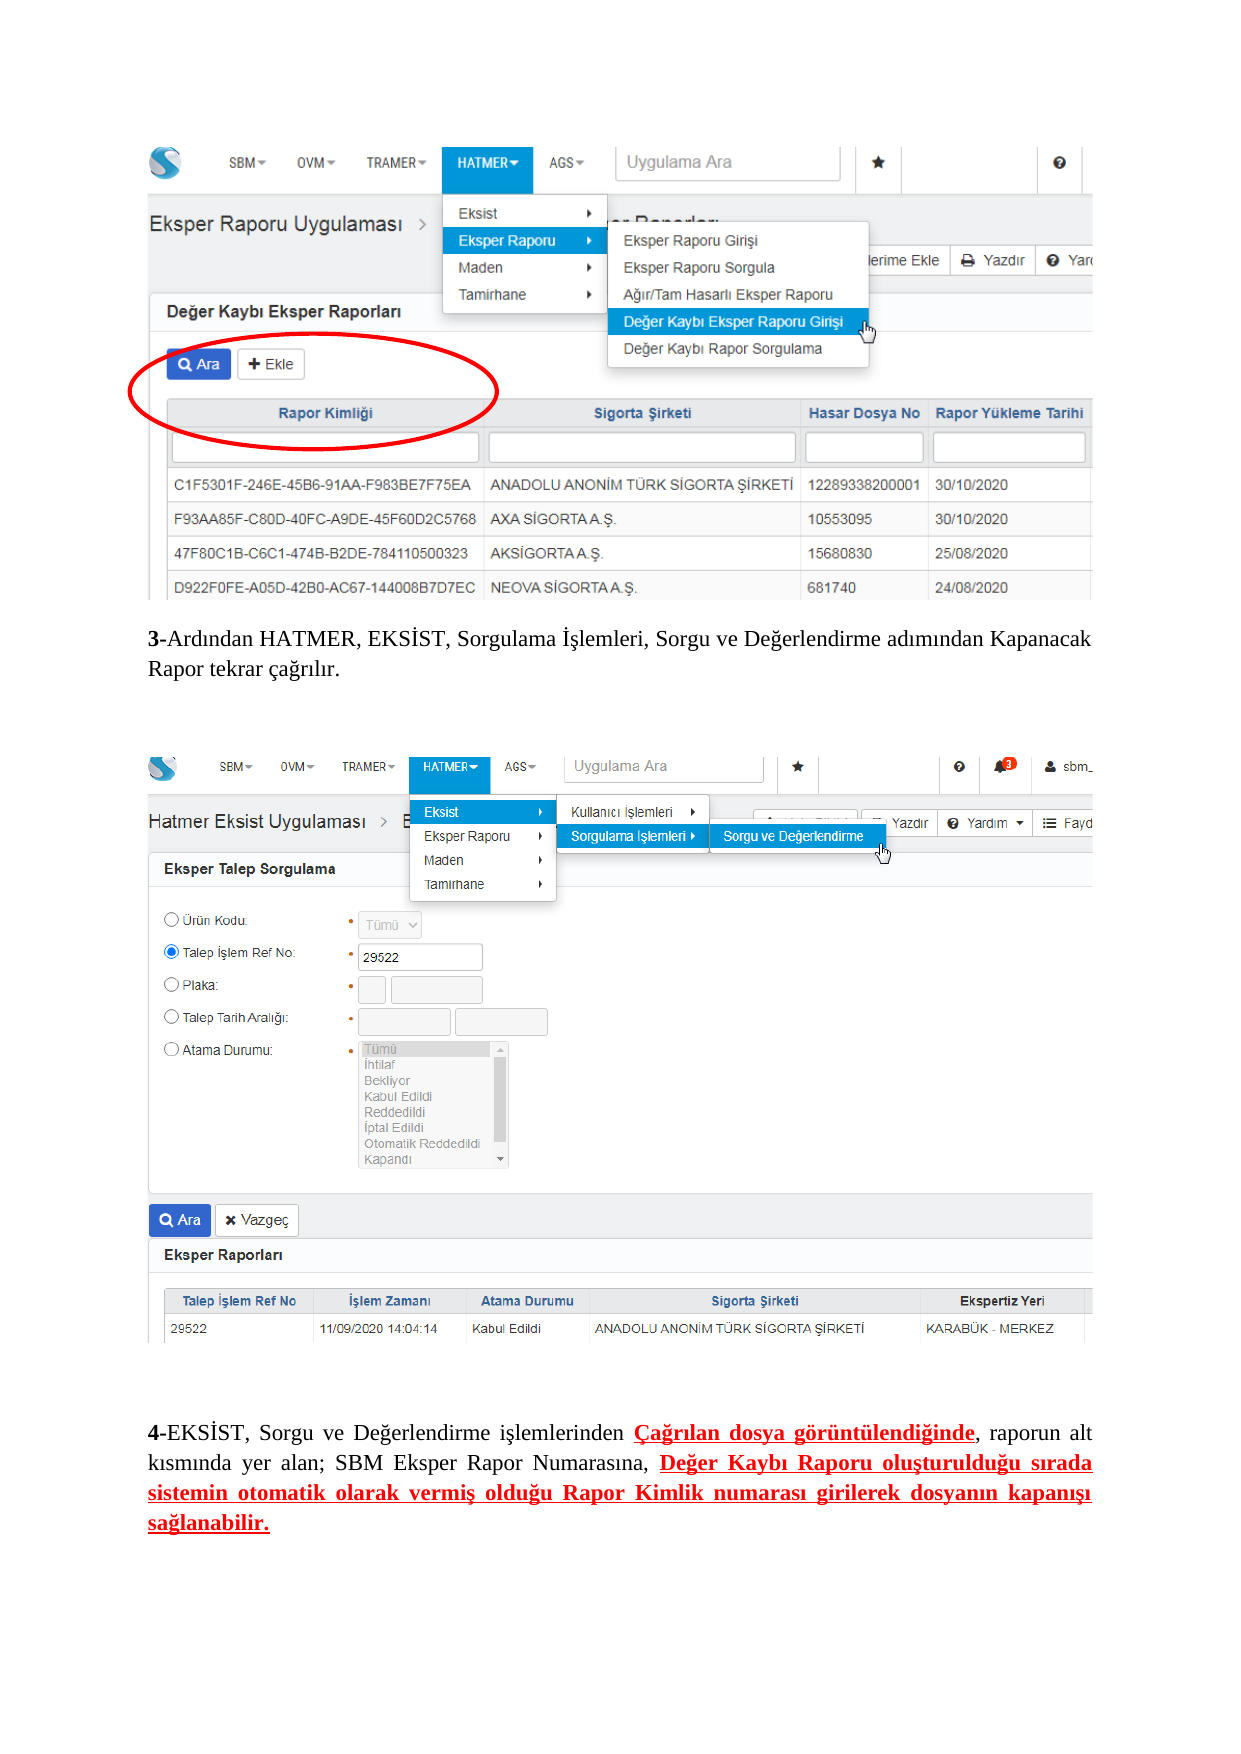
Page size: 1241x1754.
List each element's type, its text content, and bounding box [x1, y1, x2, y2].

picture [147, 147, 1093, 600]
picture [147, 757, 1093, 1343]
text 3-Ardından HATMER, EKSİST, Sorgulama İşlemleri, Sorgu ve Değerlendirme adımından Kapanacak Rapor tekrar çağrılır. [148, 625, 1093, 681]
text 4-EKSİST, Sorgu ve Değerlendirme işlemlerinden Çağrılan dosya görüntülendiğinde, raporun alt kısmında yer alan; SBM Eksper Rapor Numarasına, Değer Kaybı Raporu oluşturulduğu sırada sistemin otomatik olarak vermiş olduğu Rapor Kimlik numarası girilerek dosyanın kapanışı sağlanabilir. [148, 1419, 1093, 1536]
picture [483, 158, 495, 167]
picture [147, 336, 494, 447]
